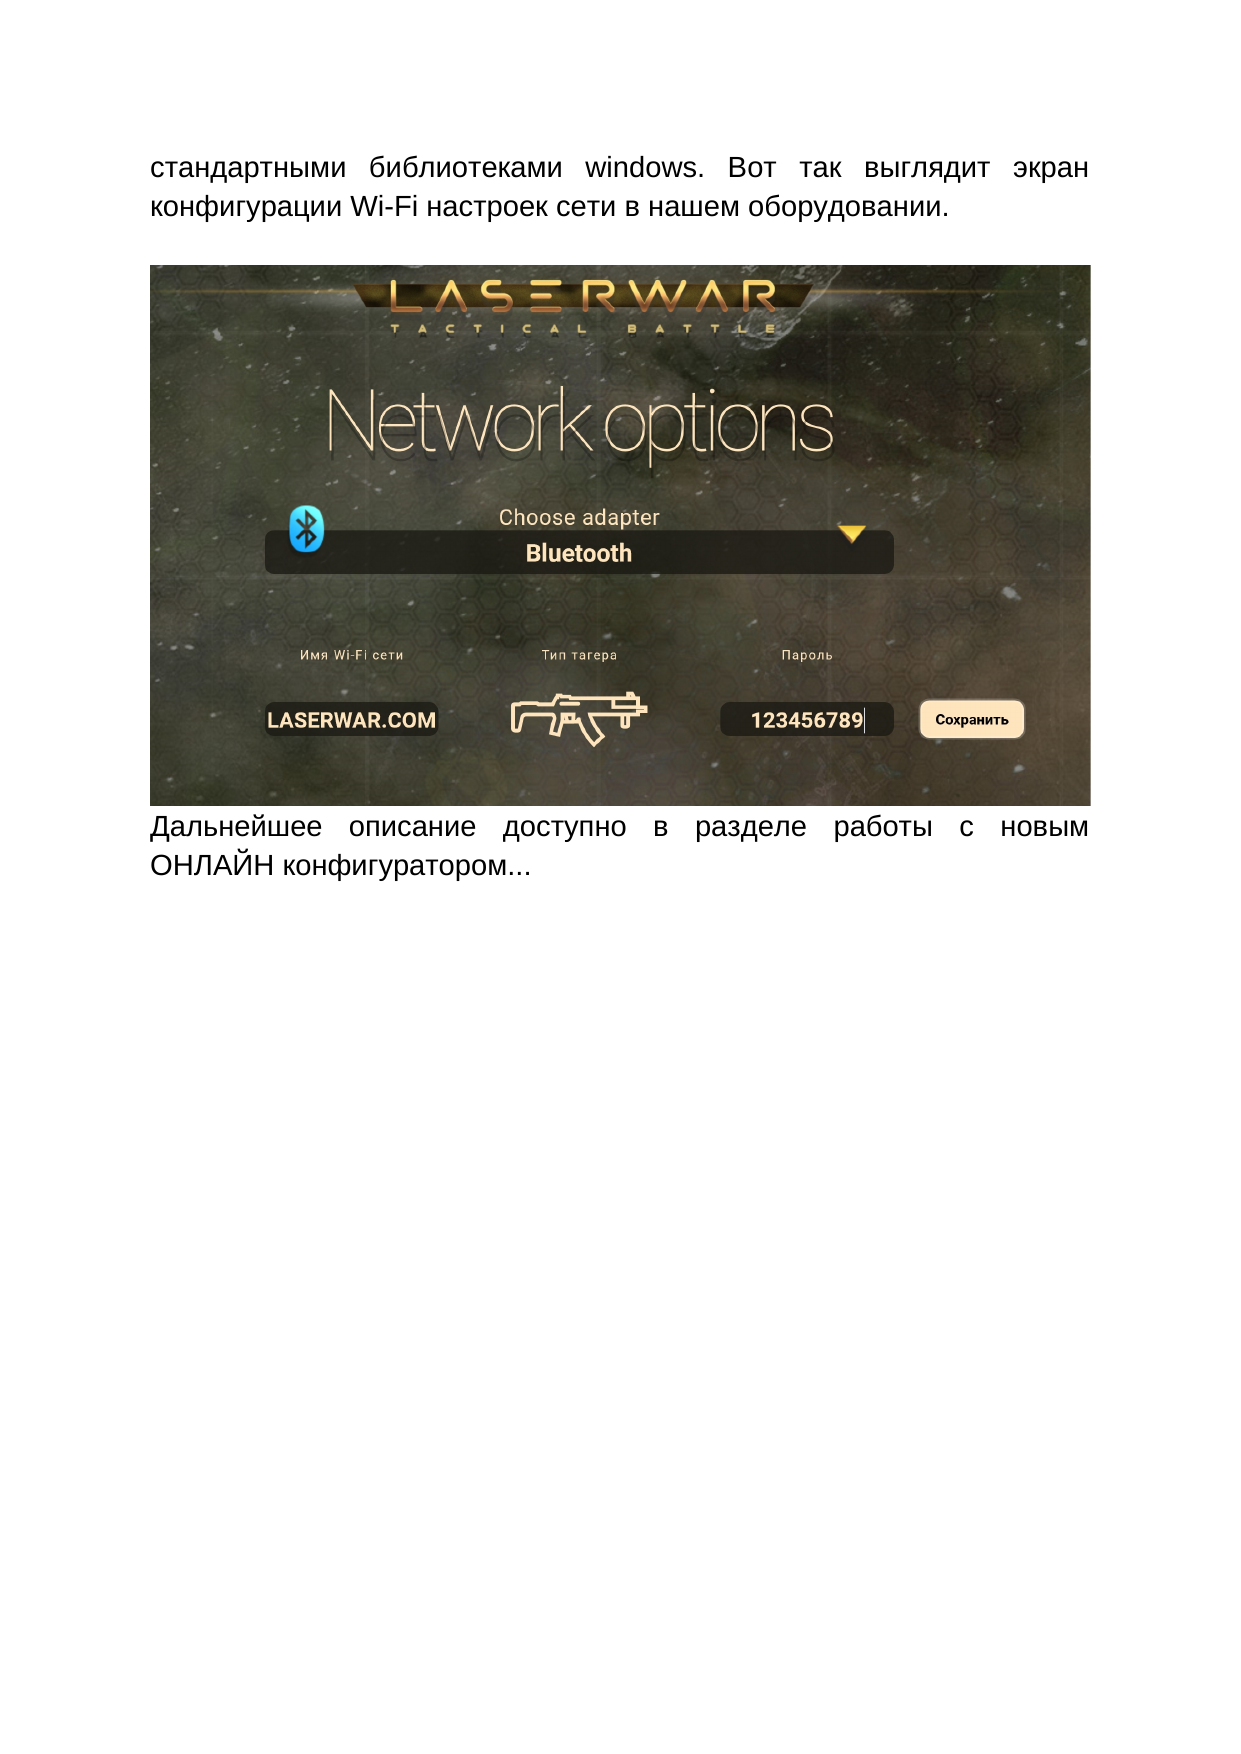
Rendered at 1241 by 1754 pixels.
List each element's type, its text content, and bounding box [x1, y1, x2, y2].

text Дальнейшее описание доступно в разделе работы с новым ОНЛАЙН конфигуратором... [150, 809, 1090, 881]
picture [150, 265, 1091, 806]
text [150, 150, 1090, 222]
